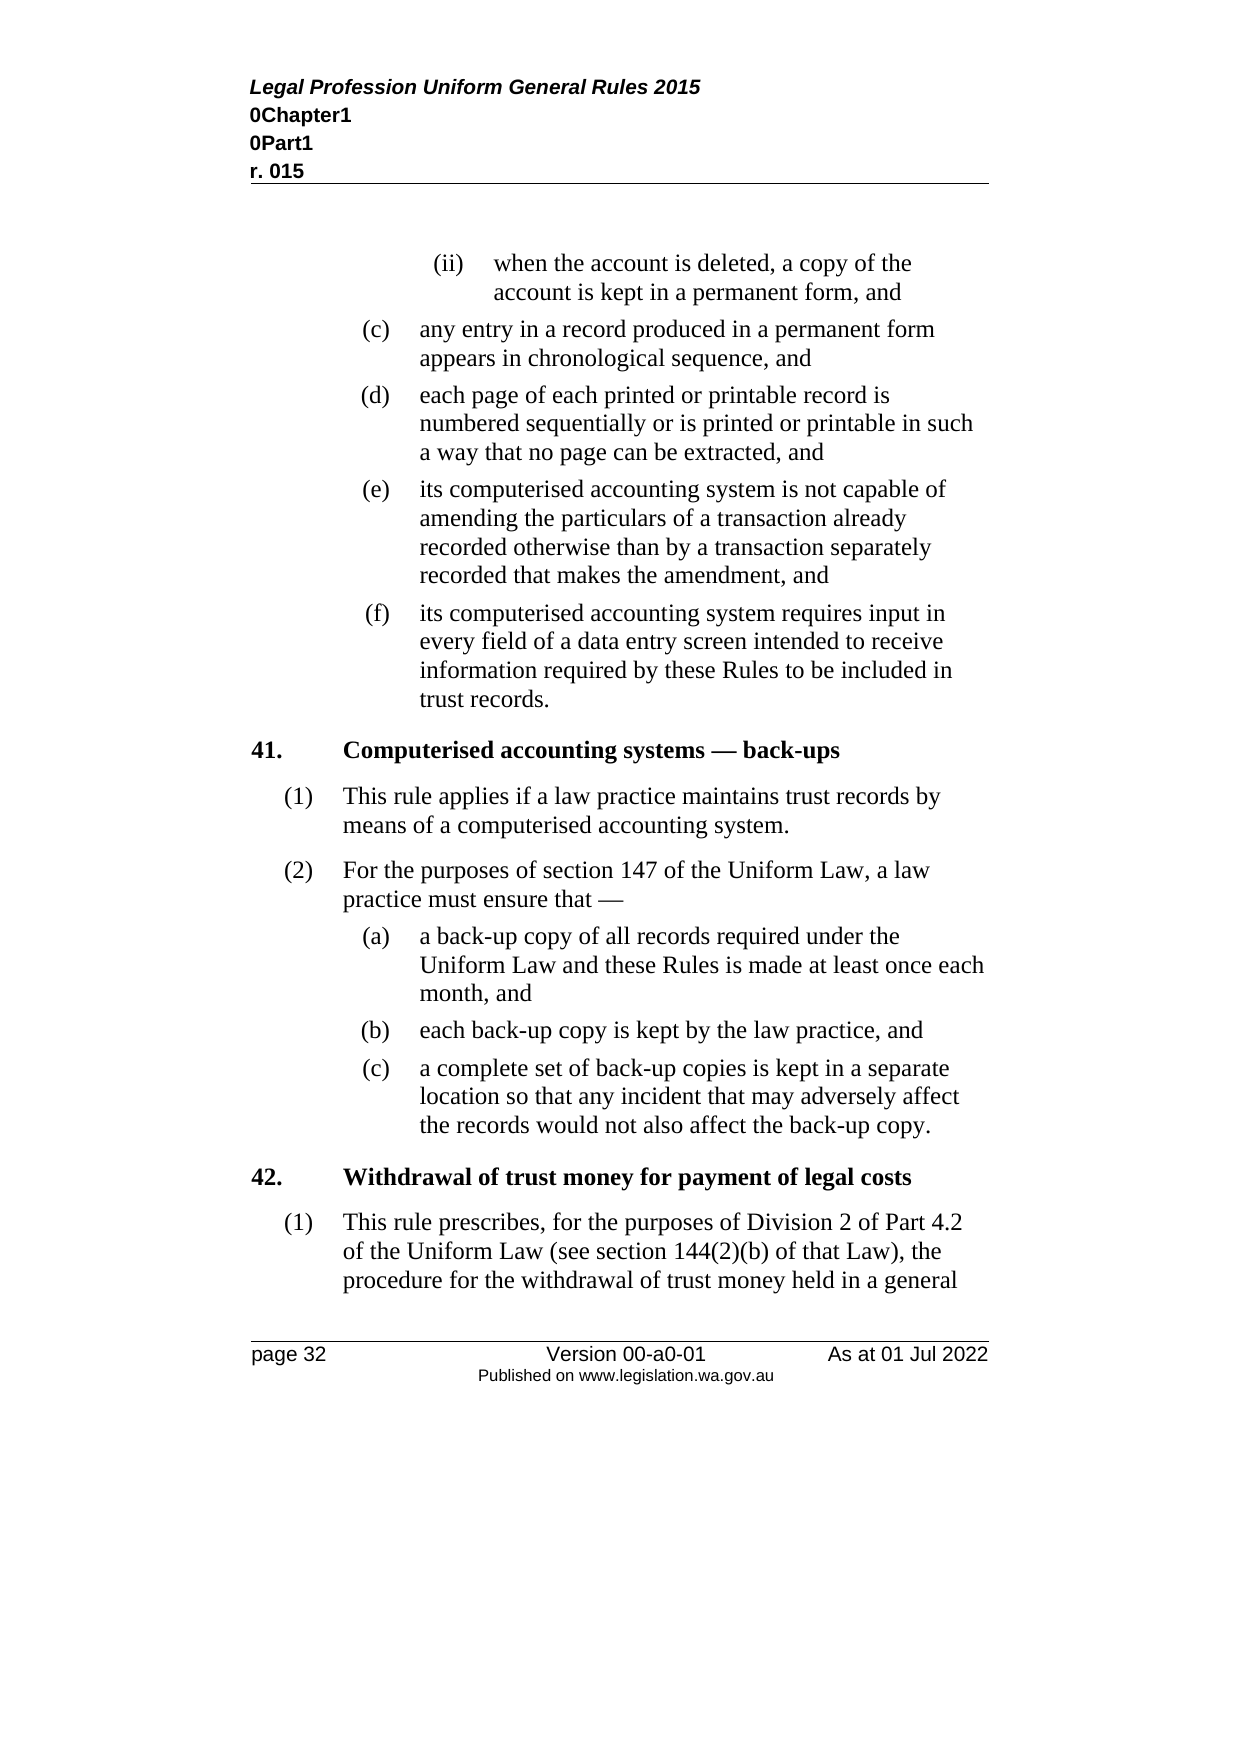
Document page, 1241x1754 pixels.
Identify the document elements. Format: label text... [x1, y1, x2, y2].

text (f) its computerised accounting system requires input in every field of a data entry screen intended to receive information required by these Rules to be included in trust records. [251, 598, 989, 713]
text (b) each back-up copy is kept by the law practice, and [251, 1016, 989, 1044]
text (1) This rule applies if a law practice maintains trust records by means of a computerised accounting system. [251, 781, 989, 838]
text (ii) when the account is deleted, a copy of the account is kept in a permanent form, and [251, 248, 989, 306]
text (c) a complete set of back-up copies is kept in a separate location so that any incident that may adversely affect the records would not also affect the back-up copy. [251, 1053, 989, 1139]
text (e) its computerised accounting system is not capable of amending the particulars of a transaction already recorded otherwise than by a transaction separately recorded that makes the amendment, and [251, 474, 989, 589]
text (a) a back-up copy of all records required under the Uniform Law and these Rules is made at least once each month, and [251, 921, 989, 1007]
text (c) any entry in a record produced in a permanent form appears in chronological sequence, and [251, 314, 989, 371]
subtitle 42. Withdrawal of trust money for payment of legal costs [251, 1162, 989, 1191]
text (2) For the purposes of section 147 of the Uniform Law, a law practice must ensure that — [251, 855, 989, 913]
text (d) each page of each printed or printable record is numbered sequentially or is printed or printable in such a way that no page can be extracted, and [251, 380, 989, 466]
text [251, 1207, 989, 1293]
subtitle 41. Computerised accounting systems — back-ups [251, 736, 989, 764]
